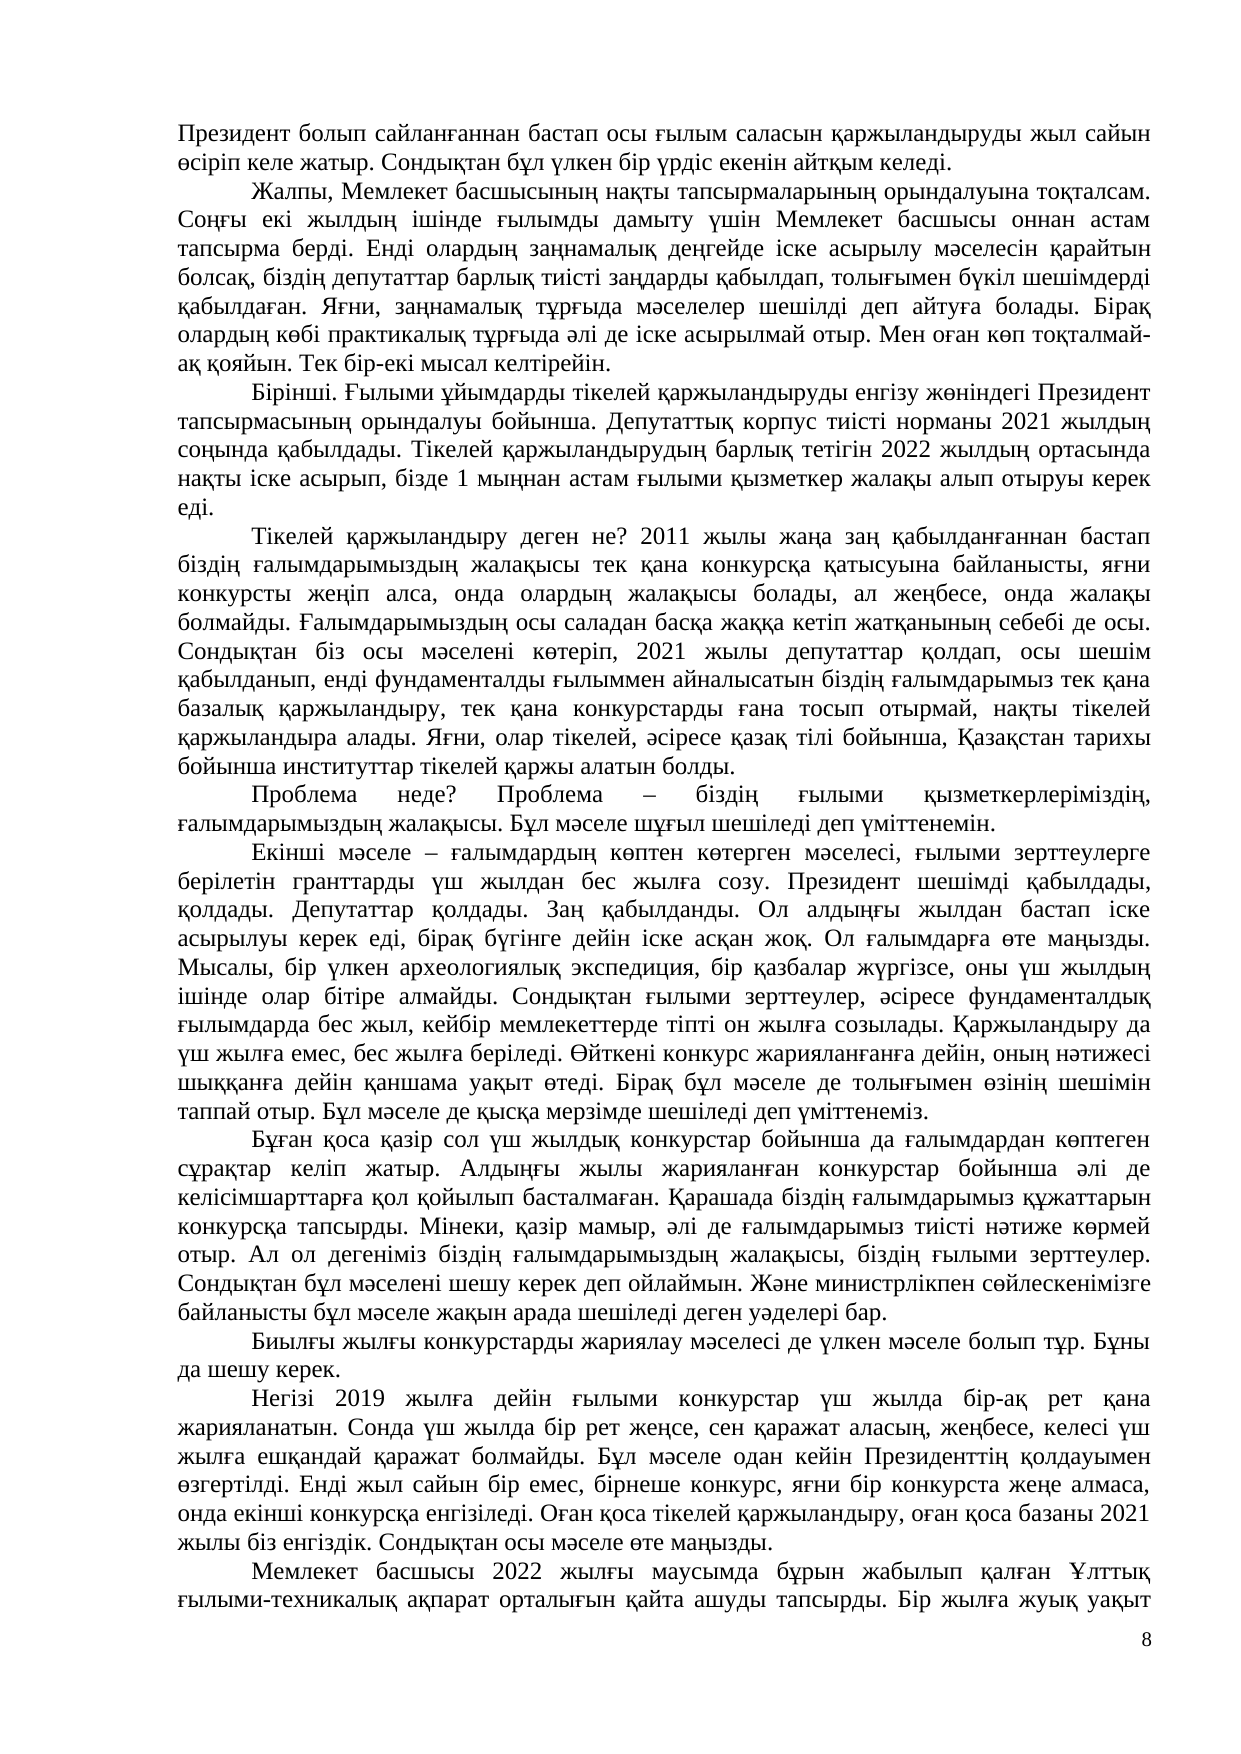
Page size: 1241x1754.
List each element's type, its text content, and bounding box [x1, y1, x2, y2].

text Негізі 2019 жылға дейін ғылыми конкурстар үш жылда бір-ақ рет қана жарияланатын. Сонда үш жылда бір рет жеңсе, сен қаражат аласың, жеңбесе, келесі үш жылға ешқандай қаражат болмайды. Бұл мәселе одан кейін Президенттің қолдауымен өзгертілді. Енді жыл сайын бір емес, бірнеше конкурс, яғни бір конкурста жеңе алмаса, онда екінші конкурсқа енгізіледі. Оған қоса тікелей қаржыландыру, оған қоса базаны 2021 жылы біз енгіздік. Сондықтан осы мәселе өте маңызды. [177, 1383, 1152, 1556]
text Екінші мәселе – ғалымдардың көптен көтерген мәселесі, ғылыми зерттеулерге берілетін гранттарды үш жылдан бес жылға созу. Президент шешімді қабылдады, қолдады. Депутаттар қолдады. Заң қабылданды. Ол алдыңғы жылдан бастап іске асырылуы керек еді, бірақ бүгінге дейін іске асқан жоқ. Ол ғалымдарға өте маңызды. Мысалы, бір үлкен археологиялық экспедиция, бір қазбалар жүргізсе, оны үш жылдың ішінде олар бітіре алмайды. Сондықтан ғылыми зерттеулер, әсіресе фундаменталдық ғылымдарда бес жыл, кейбір мемлекеттерде тіпті он жылға созылады. Қаржыландыру да үш жылға емес, бес жылға беріледі. Өйткені конкурс жарияланғанға дейін, оның нәтижесі шыққанға дейін қаншама уақыт өтеді. Бірақ бұл мәселе де толығымен өзінің шешімін таппай отыр. Бұл мәселе де қысқа мерзімде шешіледі деп үміттенеміз. [177, 837, 1152, 1124]
text Бірінші. Ғылыми ұйымдарды тікелей қаржыландыруды енгізу жөніндегі Президент тапсырмасының орындалуы бойынша. Депутаттық корпус тиісті норманы 2021 жылдың соңында қабылдады. Тікелей қаржыландырудың барлық тетігін 2022 жылдың ортасында нақты іске асырып, бізде 1 мыңнан астам ғылыми қызметкер жалақы алып отыруы керек еді. [177, 377, 1152, 521]
text Жалпы, Мемлекет басшысының нақты тапсырмаларының орындалуына тоқталсам. Соңғы екі жылдың ішінде ғылымды дамыту үшін Мемлекет басшысы оннан астам тапсырма берді. Енді олардың заңнамалық деңгейде іске асырылу мәселесін қарайтын болсақ, біздің депутаттар барлық тиісті заңдарды қабылдап, толығымен бүкіл шешімдерді қабылдаған. Яғни, заңнамалық тұрғыда мәселелер шешілді деп айтуға болады. Бірақ олардың көбі практикалық тұрғыда әлі де іске асырылмай отыр. Мен оған көп тоқталмай-ақ қояйын. Тек бір-екі мысал келтірейін. [177, 176, 1152, 377]
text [177, 118, 1152, 176]
text Биылғы жылғы конкурстарды жариялау мәселесі де үлкен мәселе болып тұр. Бұны да шешу керек. [177, 1326, 1152, 1383]
text Бұған қоса қазір сол үш жылдық конкурстар бойынша да ғалымдардан көптеген сұрақтар келіп жатыр. Алдыңғы жылы жарияланған конкурстар бойынша әлі де келісімшарттарға қол қойылып басталмаған. Қарашада біздің ғалымдарымыз құжаттарын конкурсқа тапсырды. Мінеки, қазір мамыр, әлі де ғалымдарымыз тиісті нәтиже көрмей отыр. Ал ол дегеніміз біздің ғалымдарымыздың жалақысы, біздің ғылыми зерттеулер. Сондықтан бұл мәселені шешу керек деп ойлаймын. Және министрлікпен сөйлескенімізге байланысты бұл мәселе жақын арада шешіледі деген уәделері бар. [177, 1124, 1152, 1326]
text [177, 1556, 1152, 1613]
text Проблема неде? Проблема – біздің ғылыми қызметкерлеріміздің, ғалымдарымыздың жалақысы. Бұл мәселе шұғыл шешіледі деп үміттенемін. [177, 779, 1152, 837]
text Тікелей қаржыландыру деген не? 2011 жылы жаңа заң қабылданғаннан бастап біздің ғалымдарымыздың жалақысы тек қана конкурсқа қатысуына байланысты, яғни конкурсты жеңіп алса, онда олардың жалақысы болады, ал жеңбесе, онда жалақы болмайды. Ғалымдарымыздың осы саладан басқа жаққа кетіп жатқанының себебі де осы. Сондықтан біз осы мәселені көтеріп, 2021 жылы депутаттар қолдап, осы шешім қабылданып, енді фундаменталды ғылыммен айналысатын біздің ғалымдарымыз тек қана базалық қаржыландыру, тек қана конкурстарды ғана тосып отырмай, нақты тікелей қаржыландыра алады. Яғни, олар тікелей, әсіресе қазақ тілі бойынша, Қазақстан тарихы бойынша институттар тікелей қаржы алатын болды. [177, 521, 1152, 779]
